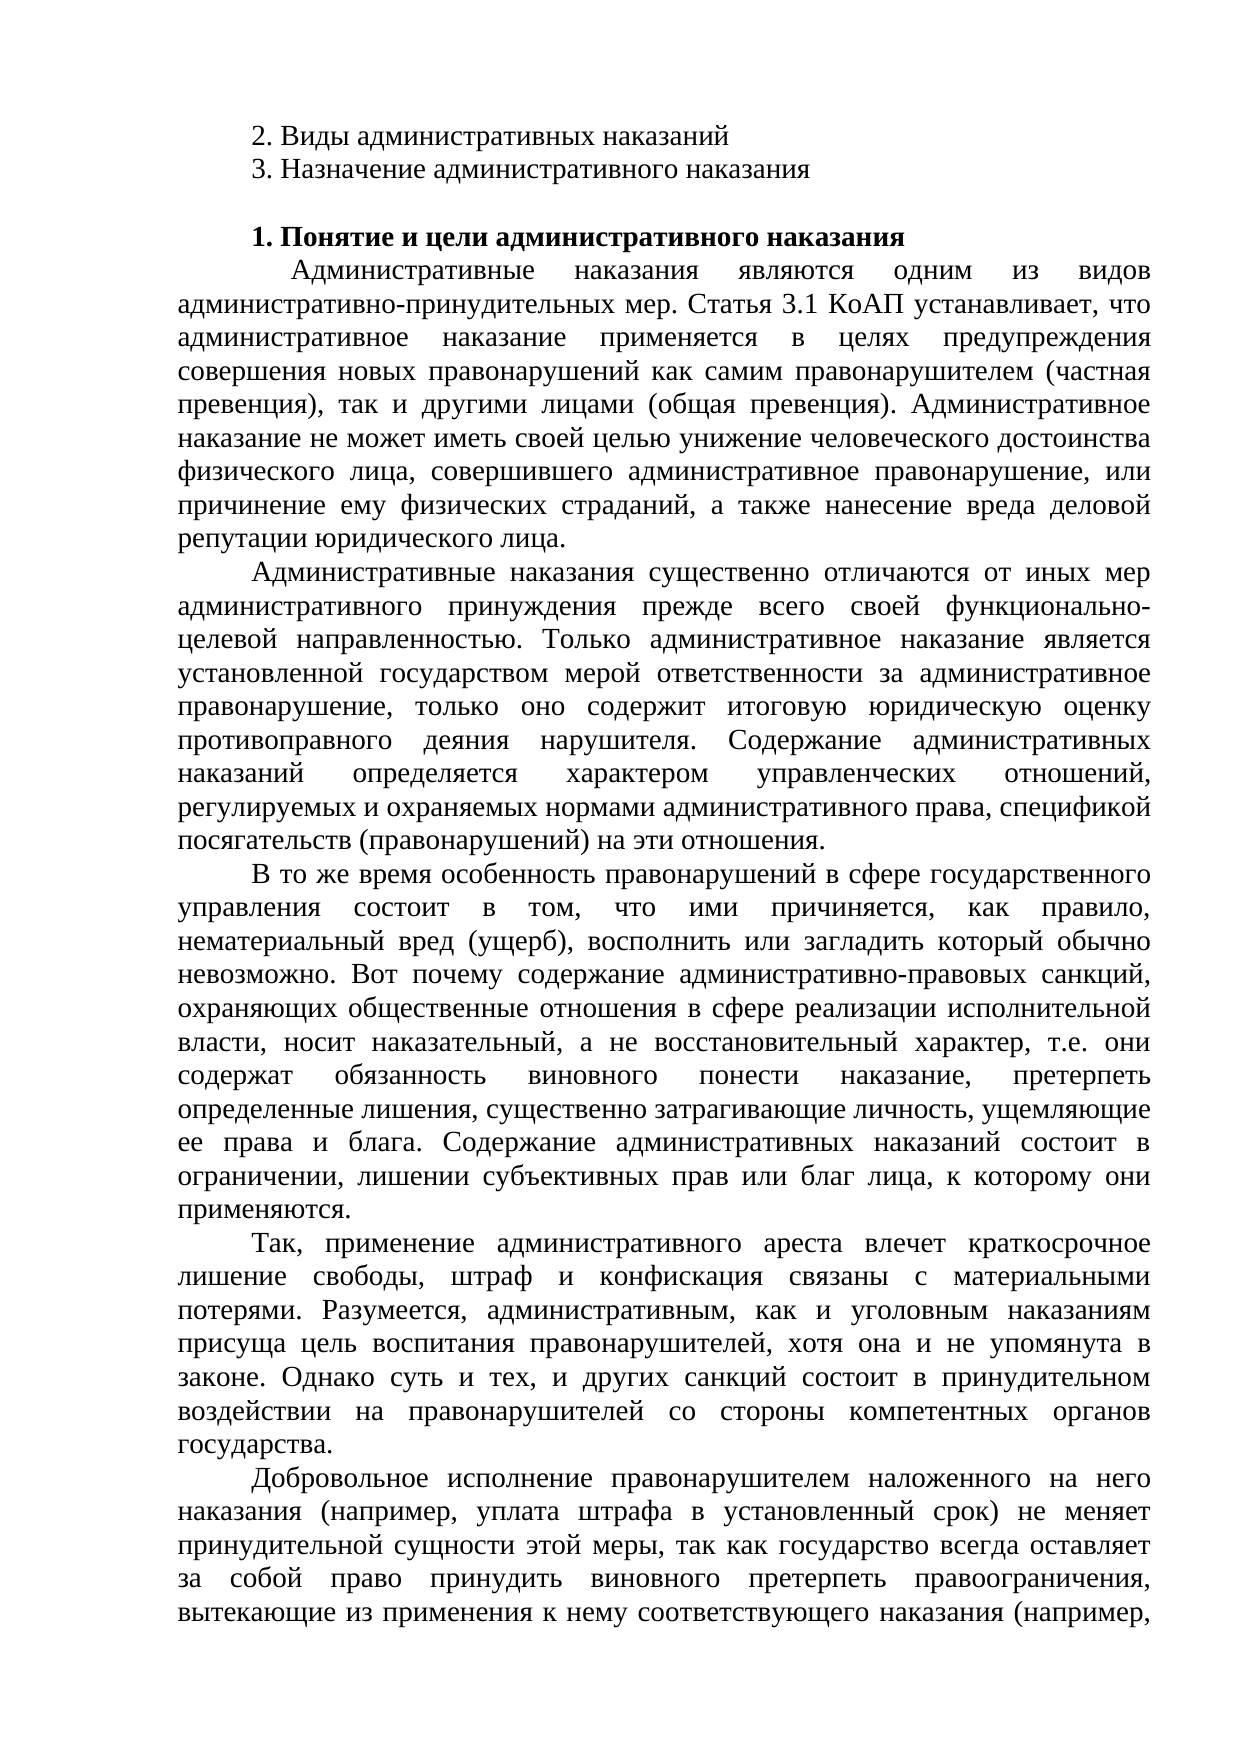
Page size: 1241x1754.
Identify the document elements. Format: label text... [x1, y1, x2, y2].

text Административные наказания существенно отличаются от иных мер административного принуждения прежде всего своей функционально-целевой направленностью. Только административное наказание является установленной государством мерой ответственности за административное правонарушение, только оно содержит итоговую юридическую оценку противоправного деяния нарушителя. Содержание административных наказаний определяется характером управленческих отношений, регулируемых и охраняемых нормами административного права, спецификой посягательств (правонарушений) на эти отношения. [177, 554, 1152, 856]
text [177, 219, 1152, 252]
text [177, 1460, 1152, 1627]
text 3. Назначение административного наказания [177, 152, 1152, 185]
text В то же время особенность правонарушений в сфере государственного управления состоит в том, что ими причиняется, как правило, нематериальный вред (ущерб), восполнить или загладить который обычно невозможно. Вот почему содержание административно-правовых санкций, охраняющих общественные отношения в сфере реализации исполнительной власти, носит наказательный, а не восстановительный характер, т.е. они содержат обязанность виновного понести наказание, претерпеть определенные лишения, существенно затрагивающие личность, ущемляющие ее права и блага. Содержание административных наказаний состоит в ограничении, лишении субъективных прав или благ лица, к которому они применяются. [177, 856, 1152, 1225]
text 2. Виды административных наказаний [177, 118, 1152, 152]
text Административные наказания являются одним из видов административно-принудительных мер. Статья 3.1 КоАП устанавливает, что административное наказание применяется в целях предупреждения совершения новых правонарушений как самим правонарушителем (частная превенция), так и другими лицами (общая превенция). Административное наказание не может иметь своей целью унижение человеческого достоинства физического лица, совершившего административное правонарушение, или причинение ему физических страданий, а также нанесение вреда деловой репутации юридического лица. [177, 252, 1152, 554]
text Так, применение административного ареста влечет краткосрочное лишение свободы, штраф и конфискация связаны с материальными потерями. Разумеется, административным, как и уголовным наказаниям присуща цель воспитания правонарушителей, хотя она и не упомянута в законе. Однако суть и тех, и других санкций состоит в принудительном воздействии на правонарушителей со стороны компетентных органов государства. [177, 1225, 1152, 1460]
